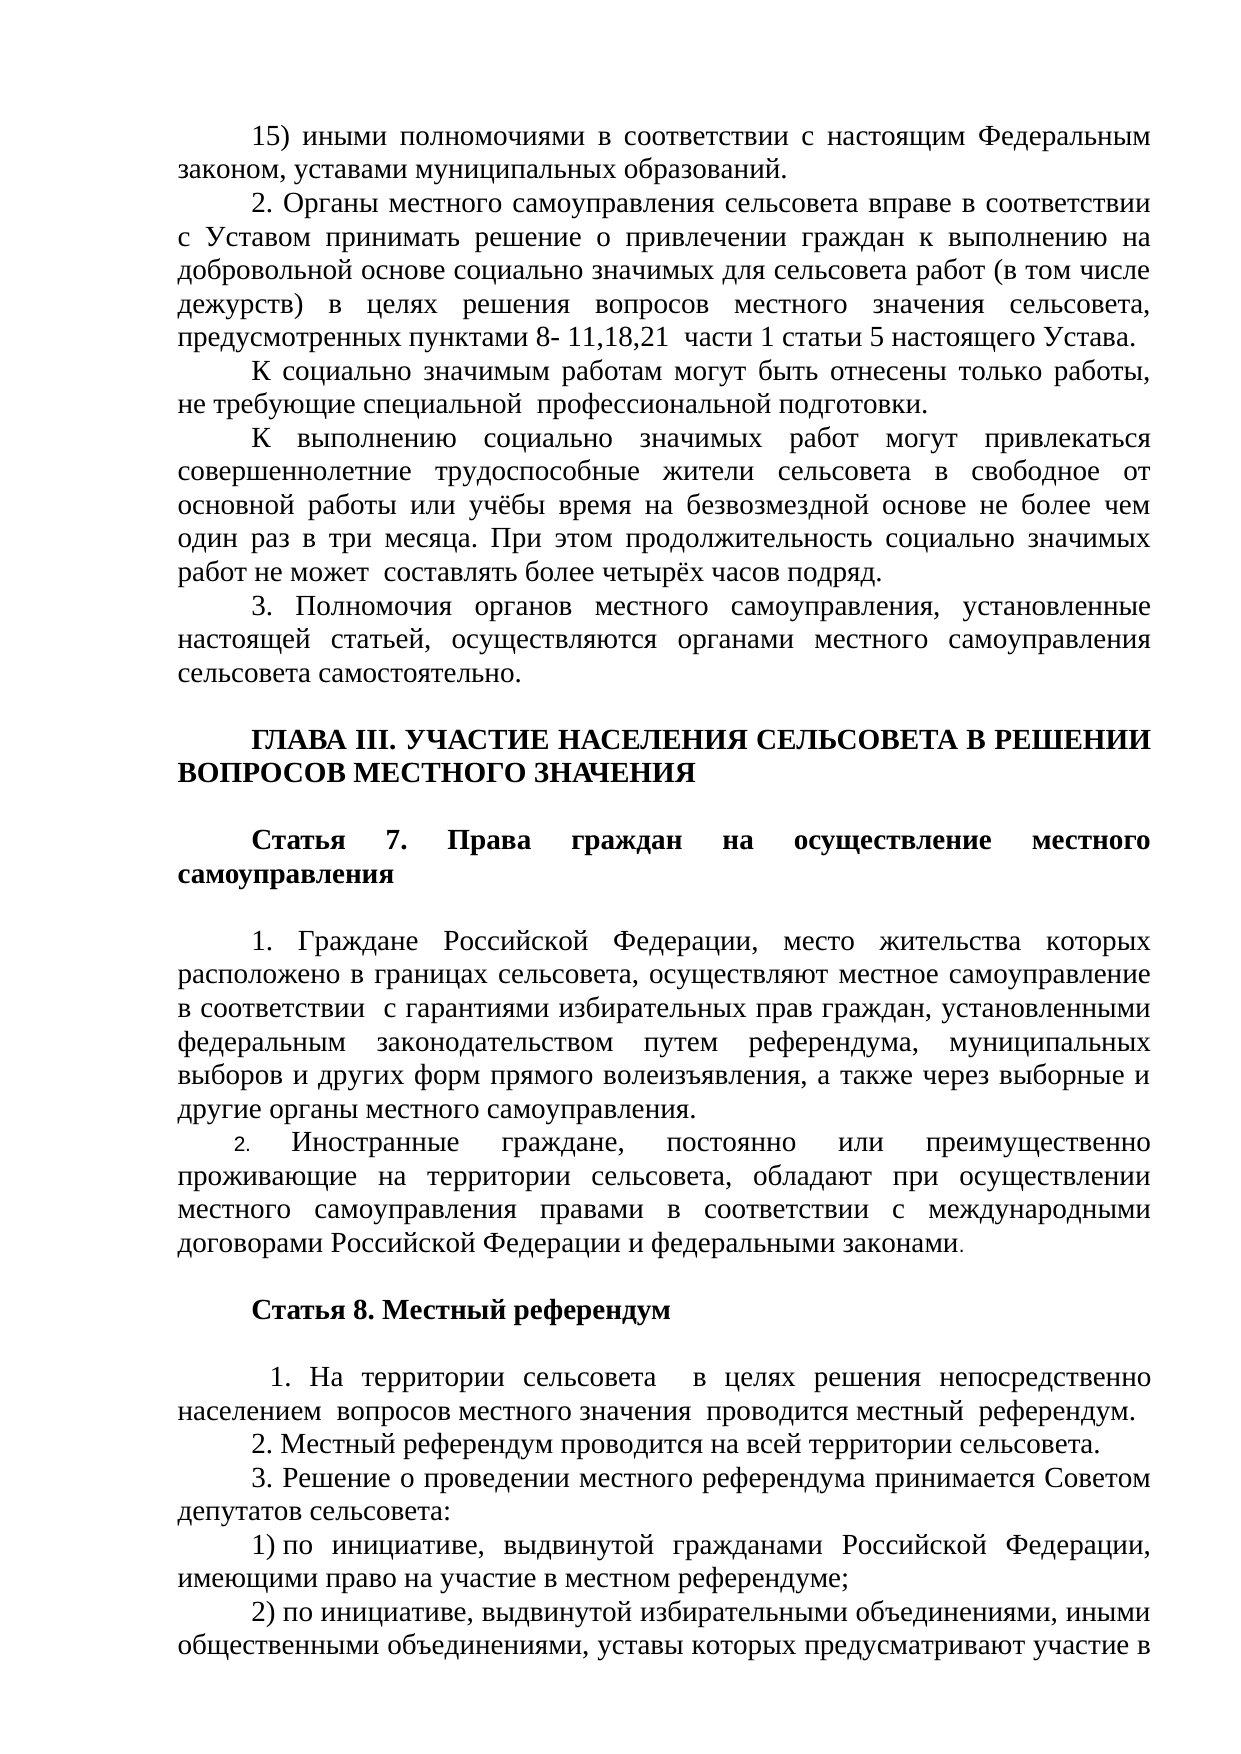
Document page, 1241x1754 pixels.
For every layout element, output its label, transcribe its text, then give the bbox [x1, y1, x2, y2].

text Статья 8. Местный референдум [177, 1292, 1152, 1326]
text К выполнению социально значимых работ могут привлекаться совершеннолетние трудоспособные жители сельсовета в свободное от основной работы или учёбы время на безвозмездной основе не более чем один раз в три месяца. При этом продолжительность социально значимых работ не может составлять более четырёх часов подряд. [177, 420, 1152, 588]
text 2. Органы местного самоуправления сельсовета вправе в соответствии с Уставом принимать решение о привлечении граждан к выполнению на добровольной основе социально значимых для сельсовета работ (в том числе дежурств) в целях решения вопросов местного значения сельсовета, предусмотренных пунктами 8- 11,18,21 части 1 статьи 5 настоящего Устава. [177, 185, 1152, 353]
text 3. Полномочия органов местного самоуправления, установленные настоящей статьей, осуществляются органами местного самоуправления сельсовета самостоятельно. [177, 588, 1152, 688]
text Статья 7. Права граждан на осуществление местного самоуправления [177, 822, 1152, 889]
text 1. На территории сельсовета в целях решения непосредственно населением вопросов местного значения проводится местный референдум. [177, 1359, 1152, 1426]
text 2. Местный референдум проводится на всей территории сельсовета. [177, 1426, 1152, 1460]
text 15) иными полномочиями в соответствии с настоящим Федеральным законом, уставами муниципальных образований. [177, 118, 1152, 185]
text 2. Иностранные граждане, постоянно или преимущественно проживающие на территории сельсовета, обладают при осуществлении местного самоуправления правами в соответствии с международными договорами Российской Федерации и федеральными законами. [177, 1124, 1152, 1258]
text 3. Решение о проведении местного референдума принимается Советом депутатов сельсовета: [177, 1460, 1152, 1527]
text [177, 1594, 1152, 1661]
subtitle ГЛАВА III. Участие населения СЕЛЬСОВЕТА в решении вопросов местного значения [177, 722, 1152, 789]
text 1. Граждане Российской Федерации, место жительства которых расположено в границах сельсовета, осуществляют местное самоуправление в соответствии с гарантиями избирательных прав граждан, установленными федеральным законодательством путем референдума, муниципальных выборов и других форм прямого волеизъявления, а также через выборные и другие органы местного самоуправления. [177, 923, 1152, 1124]
text 1) по инициативе, выдвинутой гражданами Российской Федерации, имеющими право на участие в местном референдуме; [177, 1527, 1152, 1594]
text К социально значимым работам могут быть отнесены только работы, не требующие специальной профессиональной подготовки. [177, 353, 1152, 420]
